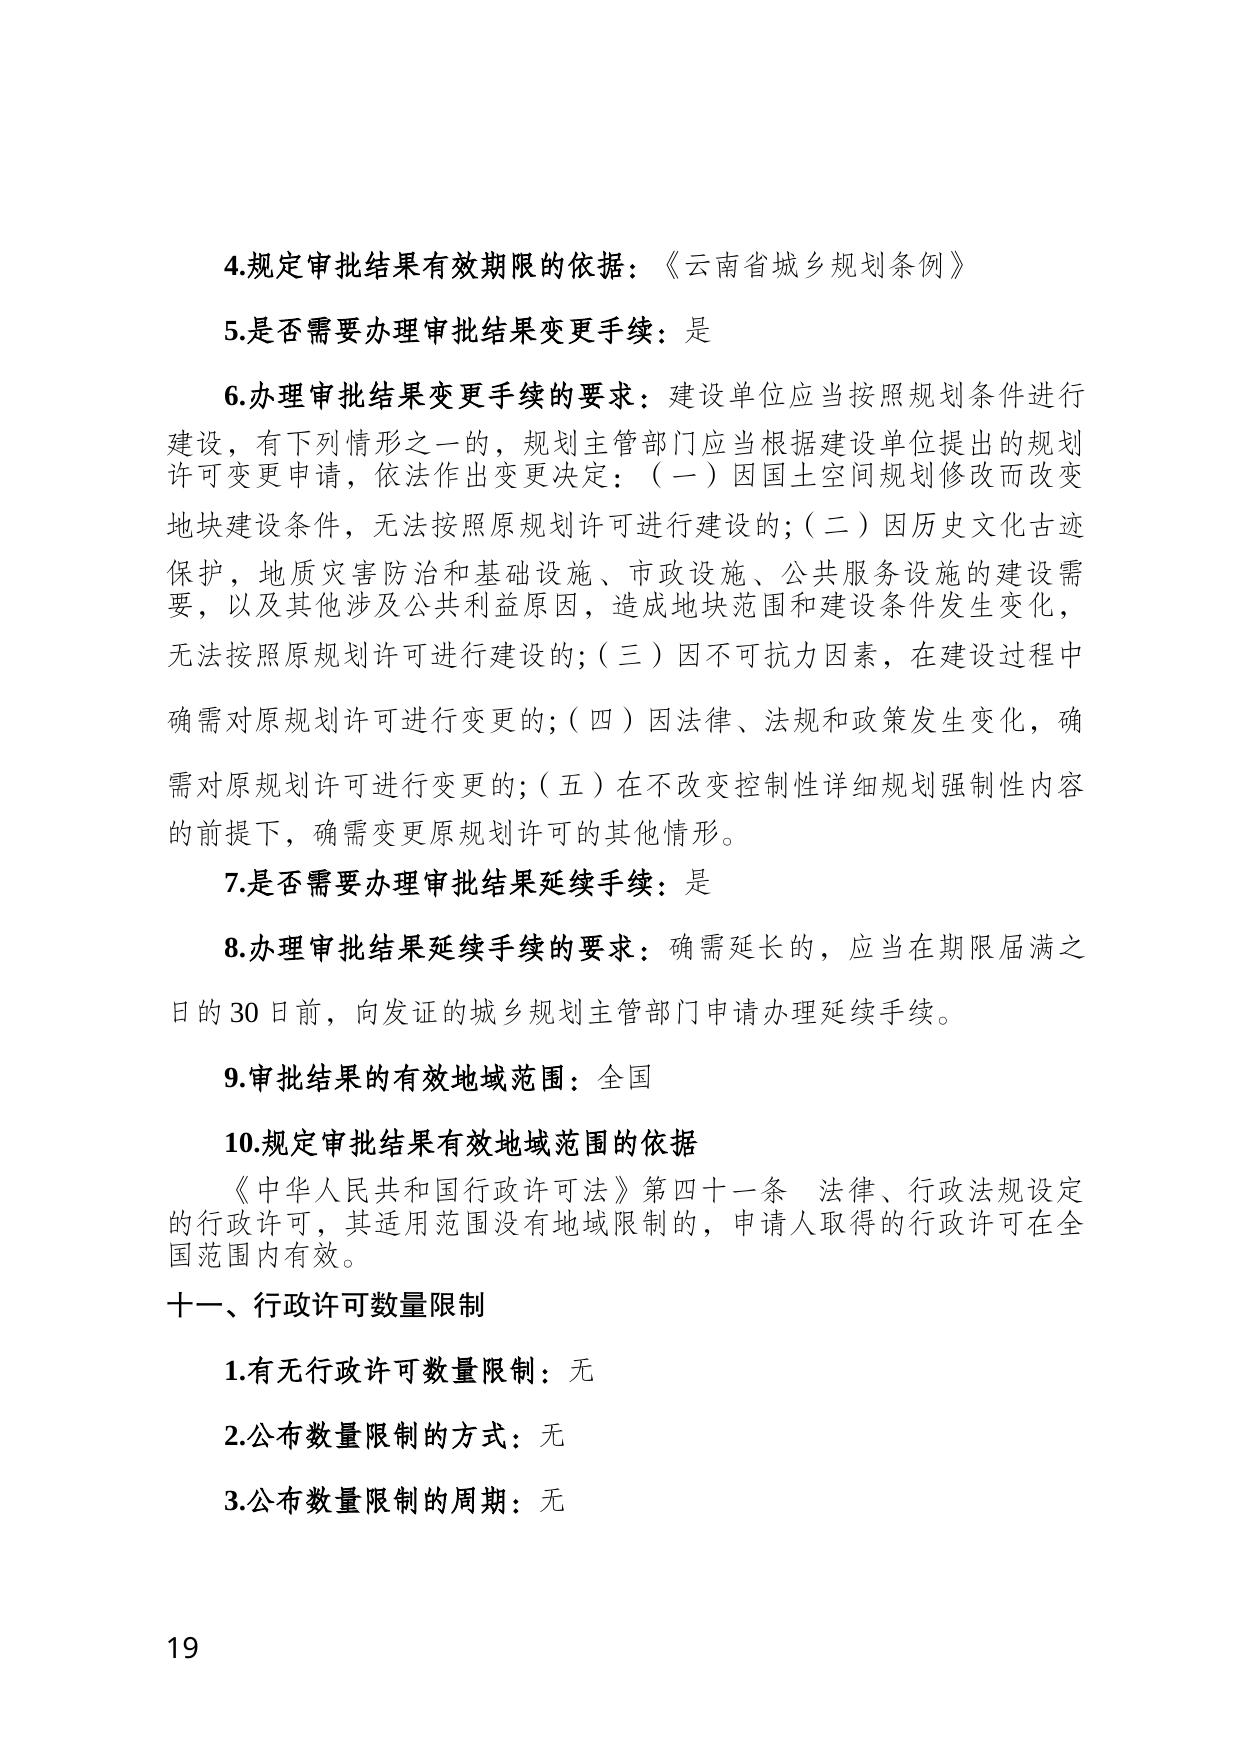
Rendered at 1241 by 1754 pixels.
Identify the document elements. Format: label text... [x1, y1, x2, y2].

list 2.公布数量限制的方式：无 [165, 1403, 1087, 1468]
list 9.审批结果的有效地域范围：全国 [165, 1045, 1087, 1110]
list 10.规定审批结果有效地域范围的依据 [165, 1110, 1087, 1175]
list 3.公布数量限制的周期：无 [165, 1468, 1087, 1533]
list 6.办理审批结果变更手续的要求：建设单位应当按照规划条件进行建设，有下列情形之一的，规划主管部门应当根据建设单位提出的规划许可变更申请，依法作出变更决定：（一）因国土空间规划修改而改变地块建设条件，无法按照原规划许可进行建设的;（二）因历史文化古迹保护，地质灾害防治和基础设施、市政设施、公共服务设施的建设需要，以及其他涉及公共利益原因，造成地块范围和建设条件发生变化，无法按照原规划许可进行建设的;（三）因不可抗力因素，在建设过程中确需对原规划许可进行变更的;（四）因法律、法规和政策发生变化，确需对原规划许可进行变更的;（五）在不改变控制性详细规划强制性内容的前提下，确需变更原规划许可的其他情形。 [165, 363, 1087, 850]
list 4.规定审批结果有效期限的依据：《云南省城乡规划条例》 [165, 233, 1087, 298]
list 十一、行政许可数量限制 [165, 1273, 1087, 1338]
list 7.是否需要办理审批结果延续手续：是 [165, 850, 1087, 915]
list 5.是否需要办理审批结果变更手续：是 [165, 298, 1087, 363]
list 《中华人民共和国行政许可法》第四十一条 法律、行政法规设定的行政许可，其适用范围没有地域限制的，申请人取得的行政许可在全国范围内有效。 [165, 1175, 1087, 1273]
list 8.办理审批结果延续手续的要求：确需延长的，应当在期限届满之日的30日前，向发证的城乡规划主管部门申请办理延续手续。 [165, 915, 1087, 1045]
list 1.有无行政许可数量限制：无 [165, 1338, 1087, 1403]
